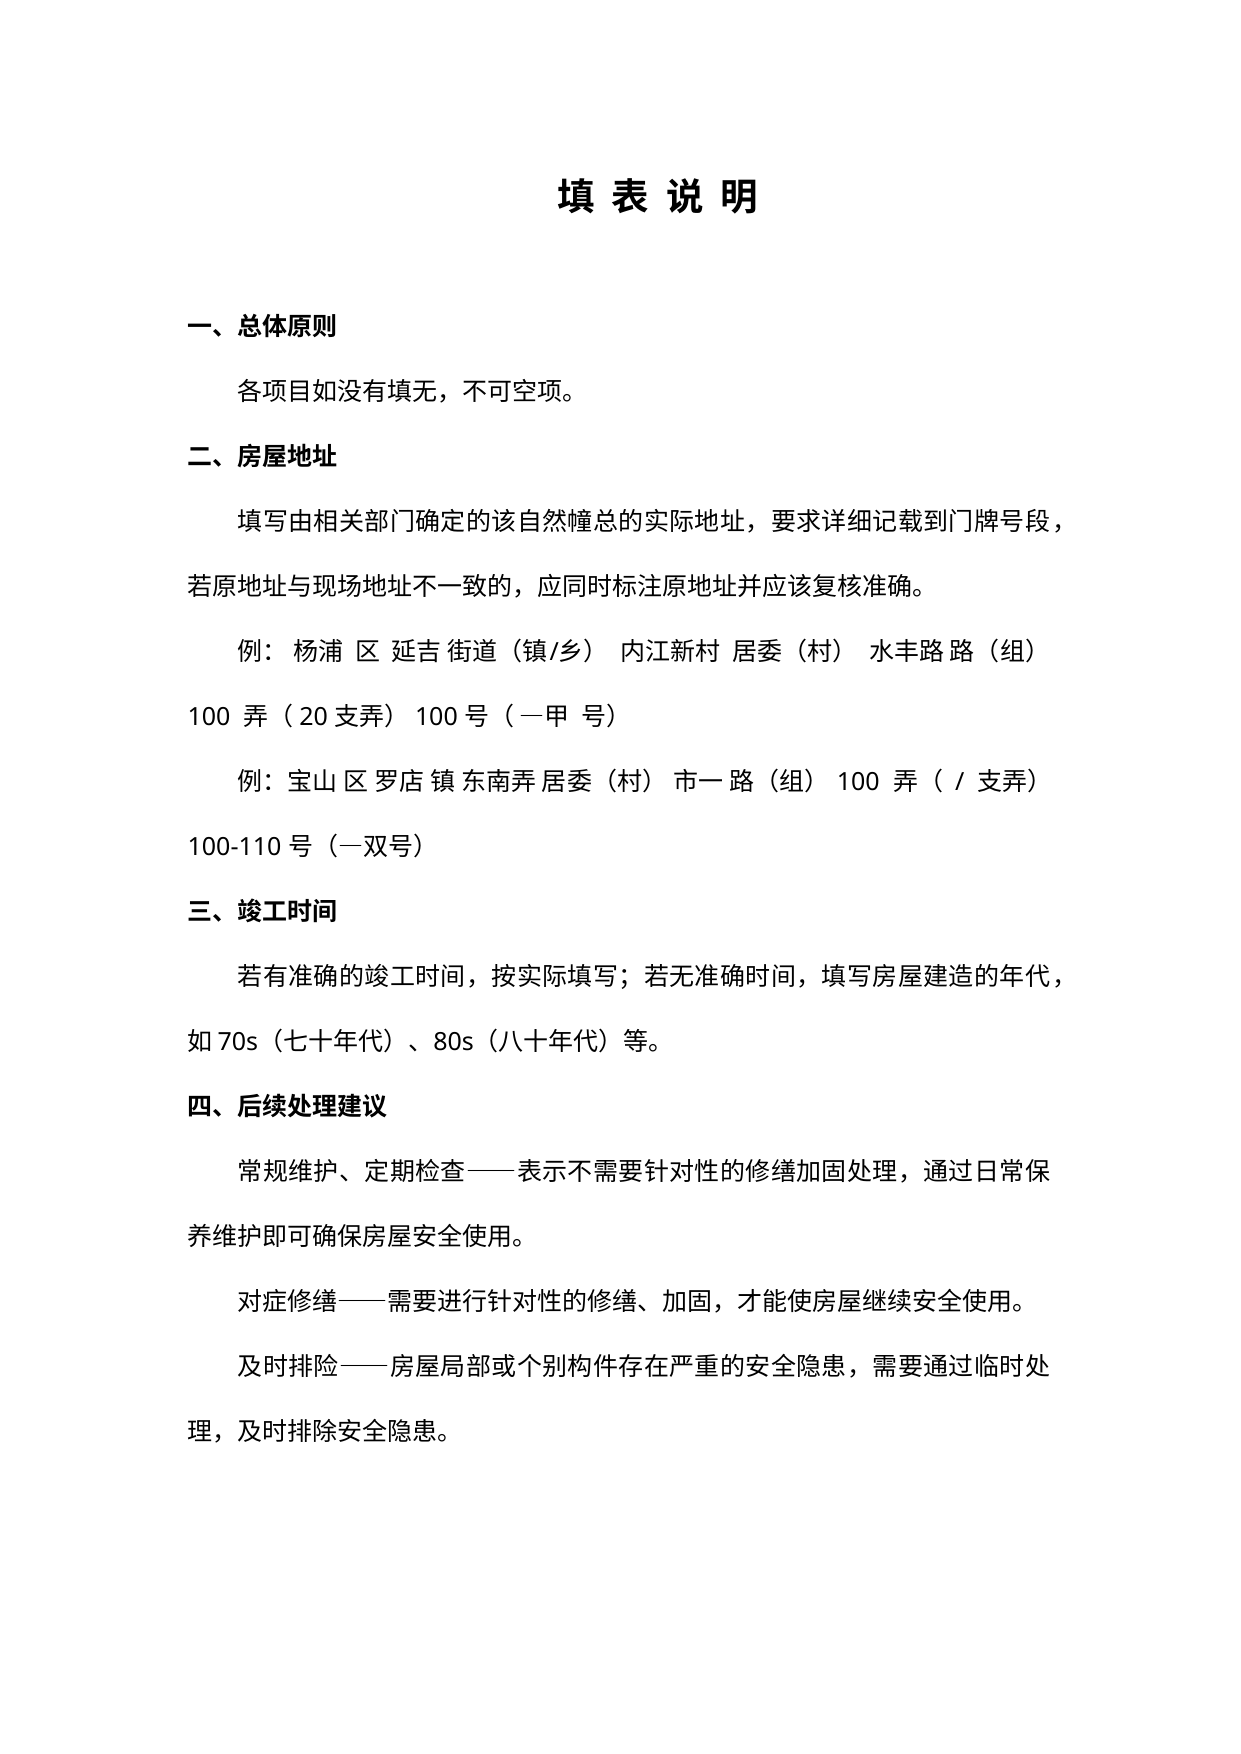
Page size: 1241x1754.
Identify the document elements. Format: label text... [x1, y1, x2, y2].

text 三、竣工时间 [187, 877, 1053, 942]
text 例： 杨浦 区 延吉 街道（镇/乡） 内江新村 居委（村） 水丰路 路（组） 100 弄（ 20 支弄） 100 号（ —甲 号） [187, 617, 1053, 747]
text 二、房屋地址 [187, 422, 1053, 487]
text 常规维护、定期检查——表示不需要针对性的修缮加固处理，通过日常保养维护即可确保房屋安全使用。 [187, 1137, 1053, 1267]
text 及时排险——房屋局部或个别构件存在严重的安全隐患，需要通过临时处理，及时排除安全隐患。 [187, 1332, 1053, 1462]
text 例：宝山 区 罗店 镇 东南弄 居委（村） 市一 路（组） 100 弄（ / 支弄） 100-110 号（—双号） [187, 747, 1053, 877]
text 各项目如没有填无，不可空项。 [187, 357, 1053, 422]
text 对症修缮——需要进行针对性的修缮、加固，才能使房屋继续安全使用。 [187, 1267, 1053, 1332]
text 四、后续处理建议 [187, 1072, 1053, 1137]
text 填写由相关部门确定的该自然幢总的实际地址，要求详细记载到门牌号段，若原地址与现场地址不一致的，应同时标注原地址并应该复核准确。 [187, 487, 1053, 617]
text 填 表 说 明 [187, 162, 1053, 227]
text 若有准确的竣工时间，按实际填写；若无准确时间，填写房屋建造的年代，如70s（七十年代）、80s（八十年代）等。 [187, 942, 1053, 1072]
text 一、总体原则 [187, 292, 1053, 357]
